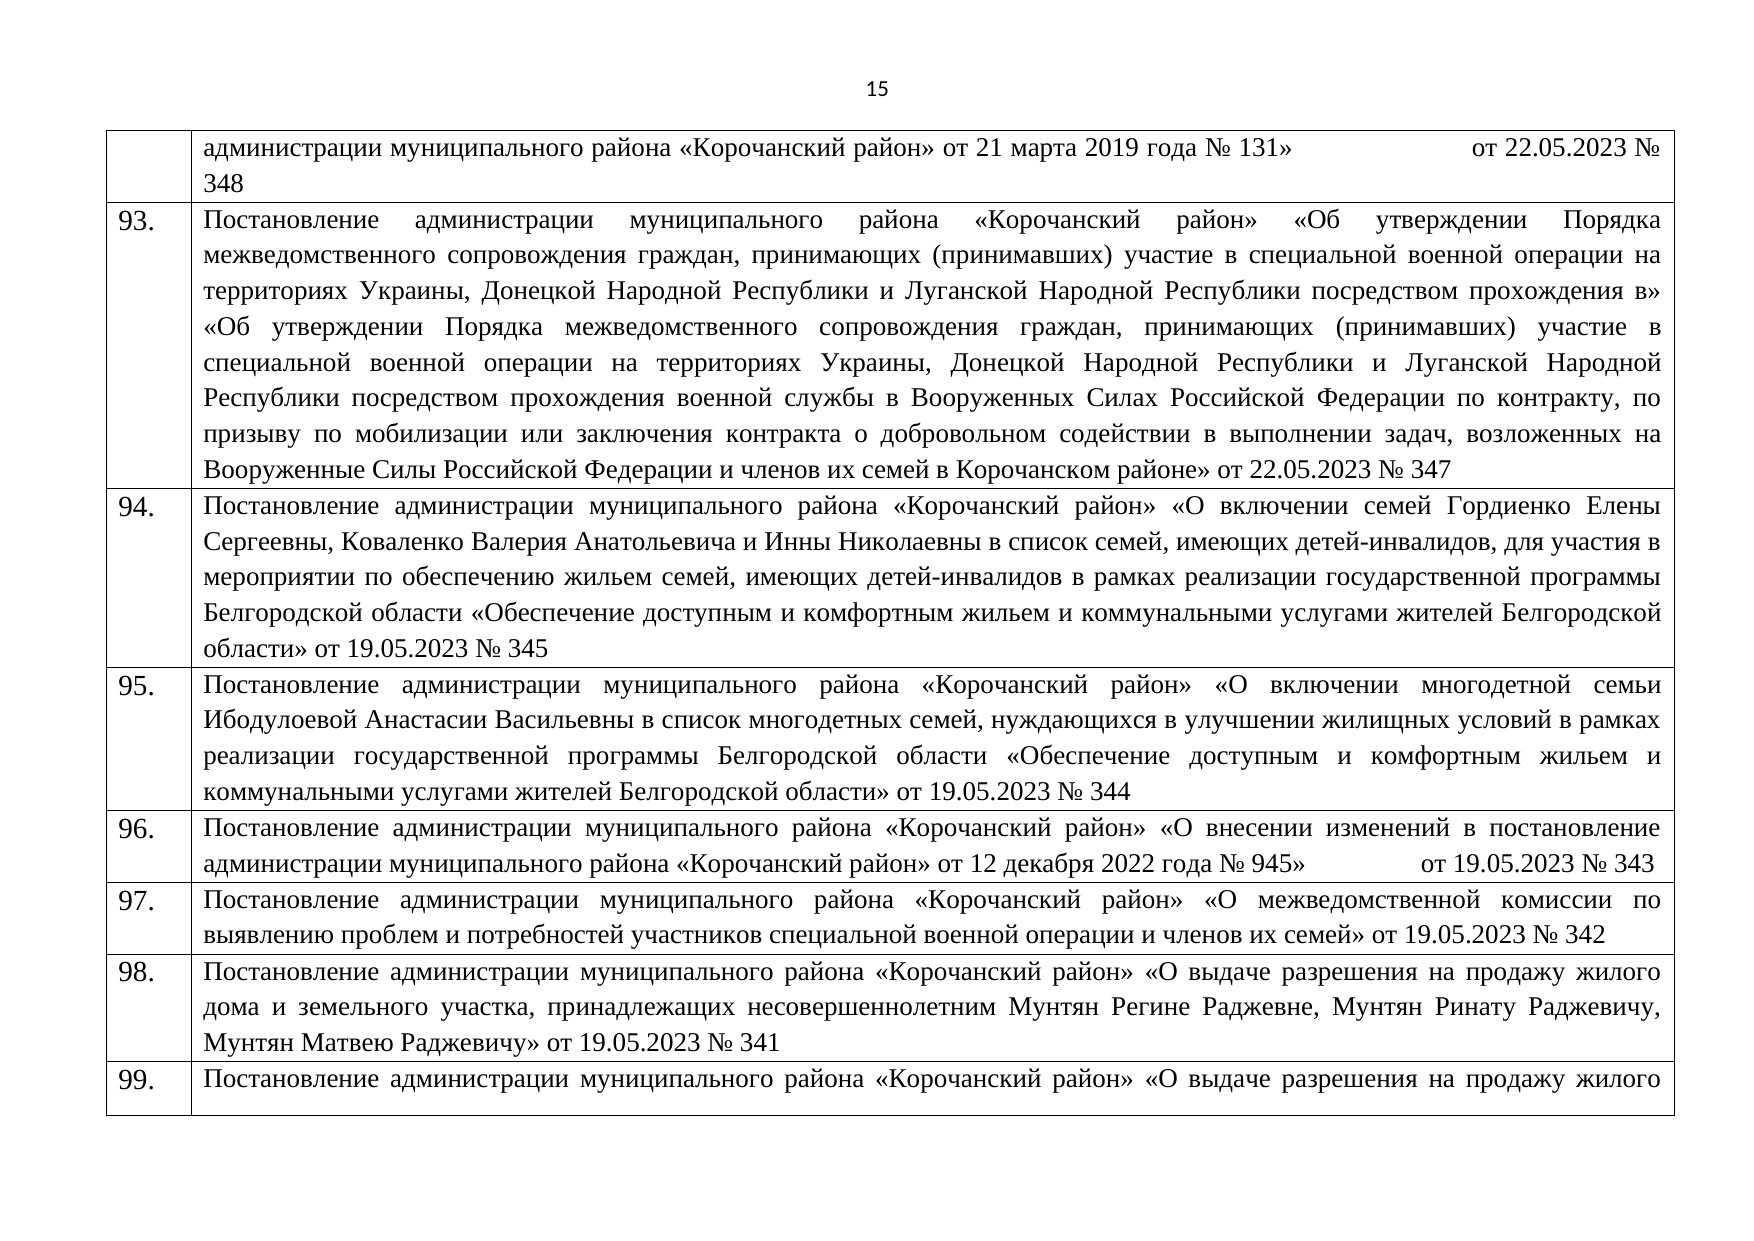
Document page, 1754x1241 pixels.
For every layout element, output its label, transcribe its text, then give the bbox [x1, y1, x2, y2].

table_cell [107, 955, 191, 1061]
table_cell [107, 489, 191, 667]
table_cell [107, 131, 191, 202]
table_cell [192, 131, 1674, 202]
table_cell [192, 1062, 1674, 1115]
table_cell Постановление администрации муниципального района «Корочанский район» «Об утверждении Порядка межведомственного сопровождения граждан, принимающих (принимавших) участие в специальной военной операции на территориях Украины, Донецкой Народной Республики и Луганской Народной Республики посредством прохождения в» «Об утверждении Порядка межведомственного сопровождения граждан, принимающих (принимавших) участие в специальной военной операции на территориях Украины, Донецкой Народной Республики и Луганской Народной Республики посредством прохождения военной службы в Вооруженных Силах Российской Федерации по контракту, по призыву по мобилизации или заключения контракта о добровольном содействии в выполнении задач, возложенных на Вооруженные Силы Российской Федерации и членов их семей в Корочанском районе» от 22.05.2023 № 347 [192, 203, 1674, 488]
table_cell [107, 668, 191, 810]
table_cell Постановление администрации муниципального района «Корочанский район» «О включении многодетной семьи Ибодулоевой Анастасии Васильевны в список многодетных семей, нуждающихся в улучшении жилищных условий в рамках реализации государственной программы Белгородской области «Обеспечение доступным и комфортным жильем и коммунальными услугами жителей Белгородской области» от 19.05.2023 № 344 [192, 668, 1674, 810]
table_cell [107, 883, 191, 953]
table_cell Постановление администрации муниципального района «Корочанский район» «О межведомственной комиссии по выявлению проблем и потребностей участников специальной военной операции и членов их семей» от 19.05.2023 № 342 [192, 883, 1674, 953]
table_cell Постановление администрации муниципального района «Корочанский район» «О внесении изменений в постановление администрации муниципального района «Корочанский район» от 12 декабря 2022 года № 945» от 19.05.2023 № 343 [192, 811, 1674, 882]
table_cell [107, 1062, 191, 1115]
table_cell Постановление администрации муниципального района «Корочанский район» «О включении семей Гордиенко Елены Сергеевны, Коваленко Валерия Анатольевича и Инны Николаевны в список семей, имеющих детей-инвалидов, для участия в мероприятии по обеспечению жильем семей, имеющих детей-инвалидов в рамках реализации государственной программы Белгородской области «Обеспечение доступным и комфортным жильем и коммунальными услугами жителей Белгородской области» от 19.05.2023 № 345 [192, 489, 1674, 667]
table_cell Постановление администрации муниципального района «Корочанский район» «О выдаче разрешения на продажу жилого дома и земельного участка, принадлежащих несовершеннолетним Мунтян Регине Раджевне, Мунтян Ринату Раджевичу, Мунтян Матвею Раджевичу» от 19.05.2023 № 341 [192, 955, 1674, 1061]
table_cell [107, 203, 191, 488]
table_cell [107, 811, 191, 882]
